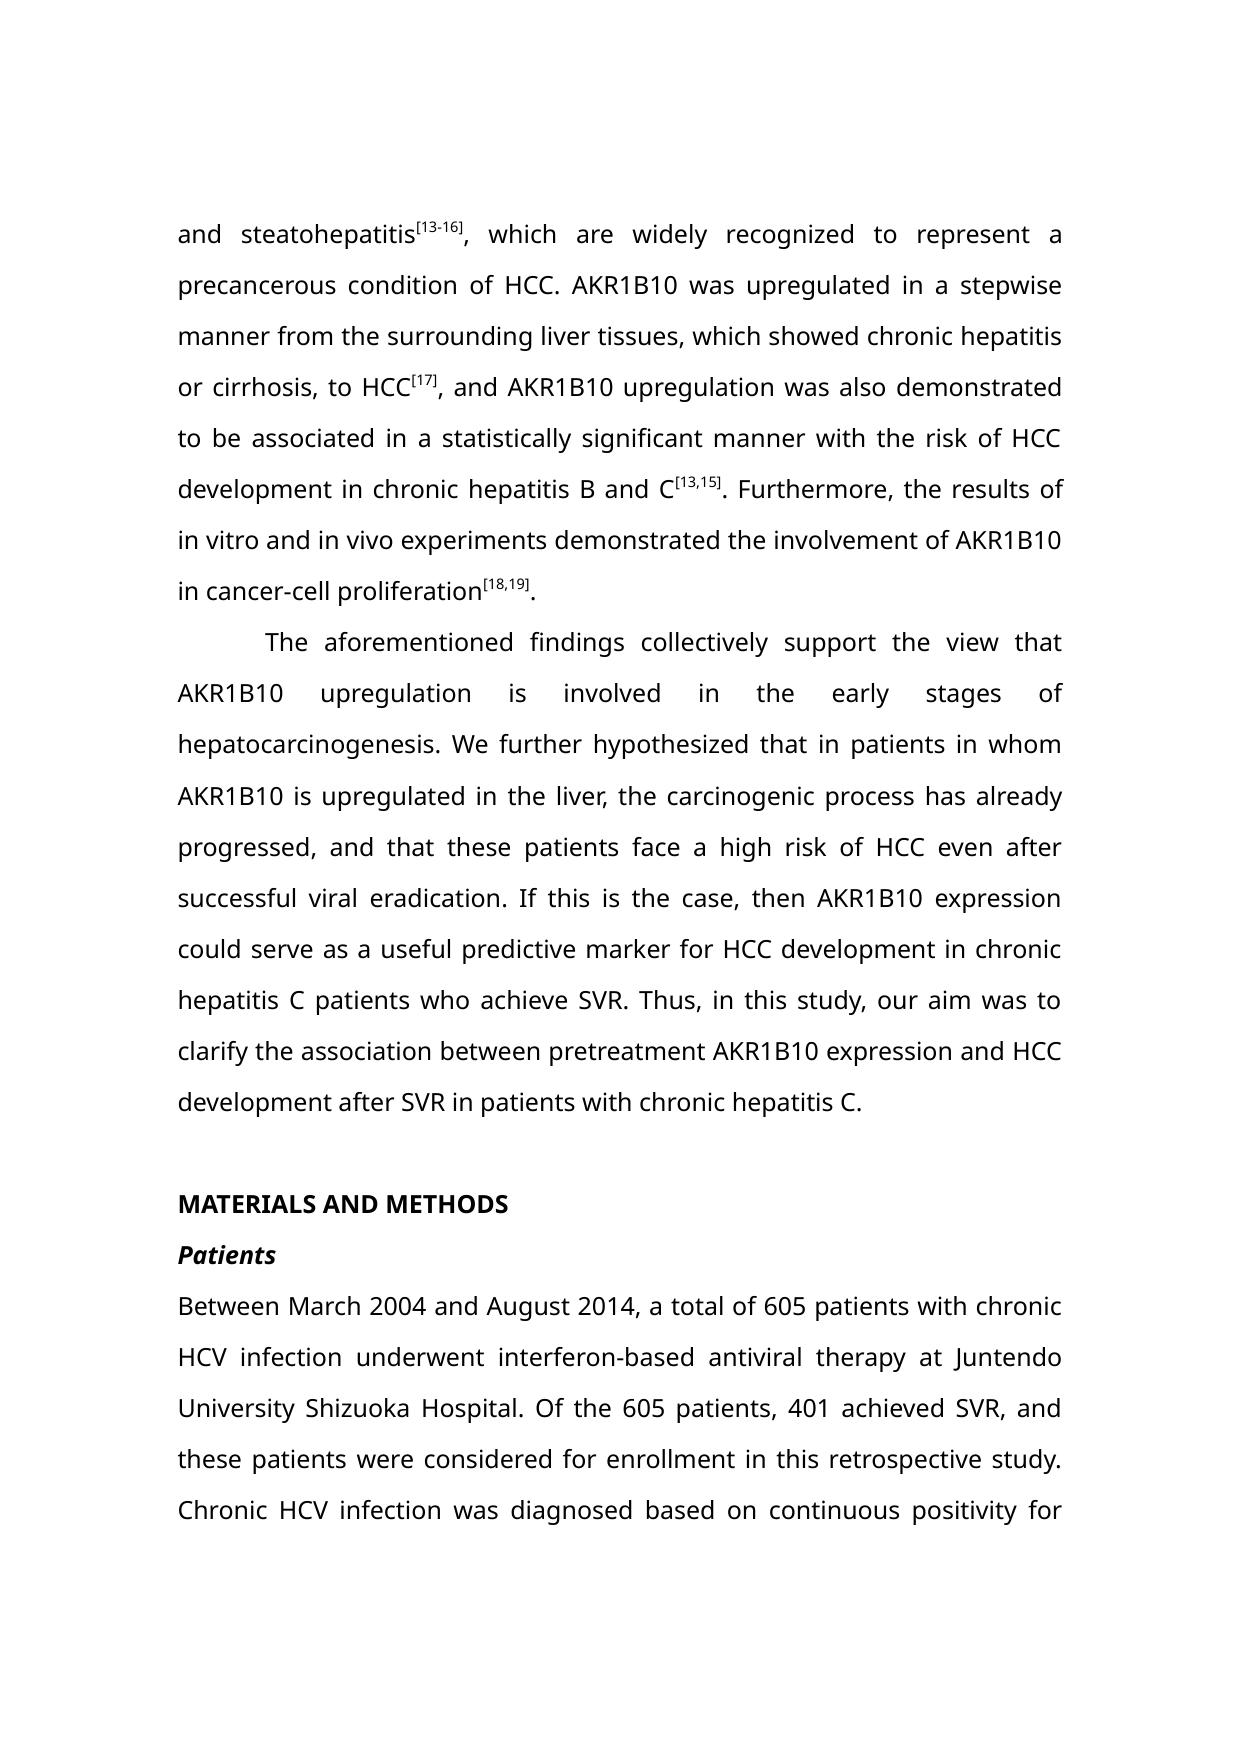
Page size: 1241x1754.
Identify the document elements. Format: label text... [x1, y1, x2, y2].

text The aforementioned findings collectively support the view that AKR1B10 upregulation is involved in the early stages of hepatocarcinogenesis. We further hypothesized that in patients in whom AKR1B10 is upregulated in the liver, the carcinogenic process has already progressed, and that these patients face a high risk of HCC even after successful viral eradication. If this is the case, then AKR1B10 expression could serve as a useful predictive marker for HCC development in chronic hepatitis C patients who achieve SVR. Thus, in this study, our aim was to clarify the association between pretreatment AKR1B10 expression and HCC development after SVR in patients with chronic hepatitis C. [177, 625, 1063, 1118]
text MATERIALS AND METHODS [177, 1187, 1063, 1221]
text Patients [177, 1238, 1063, 1272]
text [177, 1289, 1063, 1527]
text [177, 217, 1063, 608]
